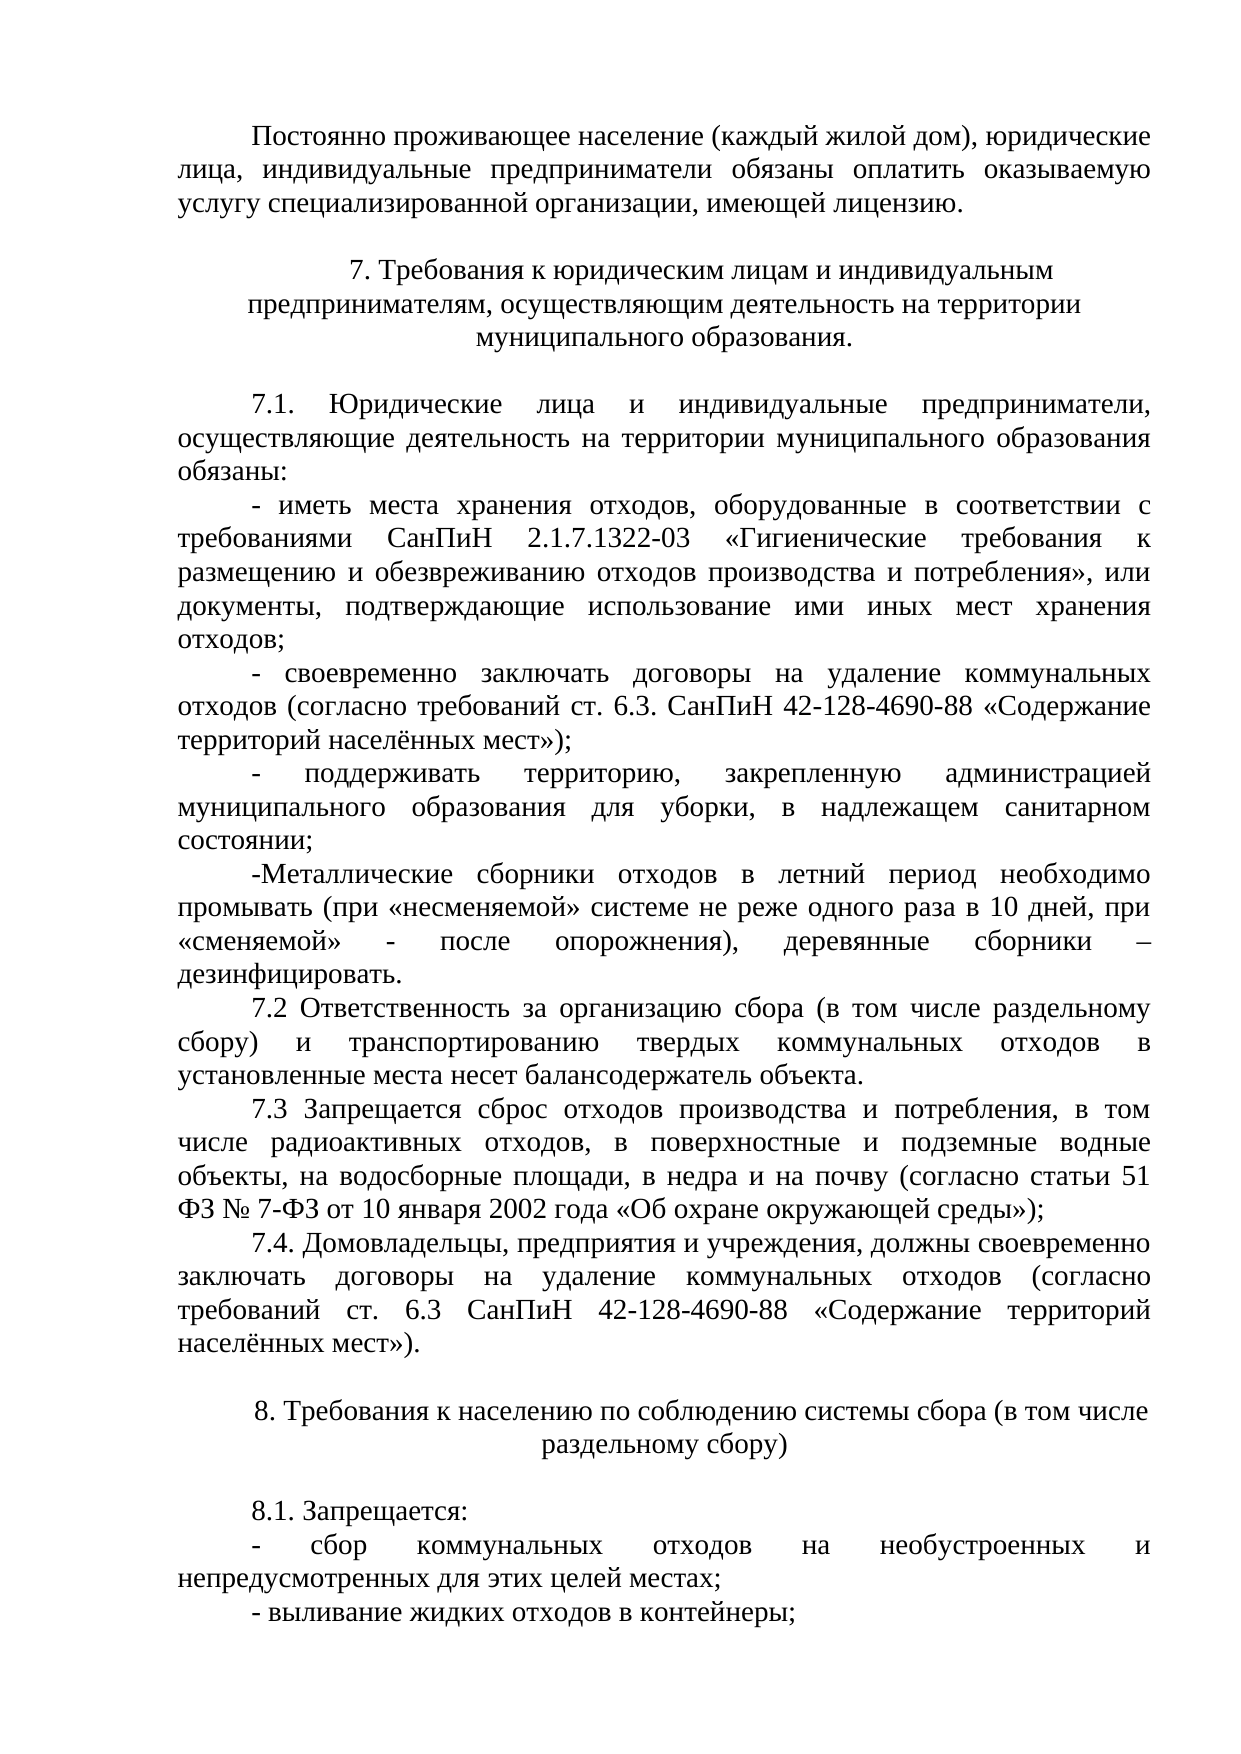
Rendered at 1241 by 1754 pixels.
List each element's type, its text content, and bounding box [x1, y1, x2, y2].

text - своевременно заключать договоры на удаление коммунальных отходов (согласно требований ст. 6.3. СанПиН 42-128-4690-88 «Содержание территорий населённых мест»); [177, 655, 1152, 755]
text - поддерживать территорию, закрепленную администрацией муниципального образования для уборки, в надлежащем санитарном состоянии; [177, 755, 1152, 856]
text 8. Требования к населению по соблюдению системы сбора (в том числе раздельному сбору) [177, 1393, 1152, 1460]
text 7.4. Домовладельцы, предприятия и учреждения, должны своевременно заключать договоры на удаление коммунальных отходов (согласно требований ст. 6.3 СанПиН 42-128-4690-88 «Содержание территорий населённых мест»). [177, 1225, 1152, 1359]
text - иметь места хранения отходов, оборудованные в соответствии с требованиями СанПиН 2.1.7.1322-03 «Гигиенические требования к размещению и обезвреживанию отходов производства и потребления», или документы, подтверждающие использование ими иных мест хранения отходов; [177, 487, 1152, 655]
text 7.1. Юридические лица и индивидуальные предприниматели, осуществляющие деятельность на территории муниципального образования обязаны: [177, 386, 1152, 487]
text 8.1. Запрещается: [177, 1493, 1152, 1527]
text - выливание жидких отходов в контейнеры; [177, 1594, 1152, 1627]
text 7.3 Запрещается сброс отходов производства и потребления, в том числе радиоактивных отходов, в поверхностные и подземные водные объекты, на водосборные площади, в недра и на почву (согласно статьи 51 ФЗ № 7-ФЗ от 10 января 2002 года «Об охране окружающей среды»); [177, 1091, 1152, 1225]
text Постоянно проживающее население (каждый жилой дом), юридические лица, индивидуальные предприниматели обязаны оплатить оказываемую услугу специализированной организации, имеющей лицензию. [177, 118, 1152, 219]
text - сбор коммунальных отходов на необустроенных и непредусмотренных для этих целей местах; [177, 1527, 1152, 1594]
text -Металлические сборники отходов в летний период необходимо промывать (при «несменяемой» системе не реже одного раза в 10 дней, при «сменяемой» - после опорожнения), деревянные сборники – дезинфицировать. [177, 856, 1152, 990]
text 7.2 Ответственность за организацию сбора (в том числе раздельному сбору) и транспортированию твердых коммунальных отходов в установленные места несет балансодержатель объекта. [177, 990, 1152, 1091]
text 7. Требования к юридическим лицам и индивидуальным предпринимателям, осуществляющим деятельность на территории муниципального образования. [177, 252, 1152, 353]
